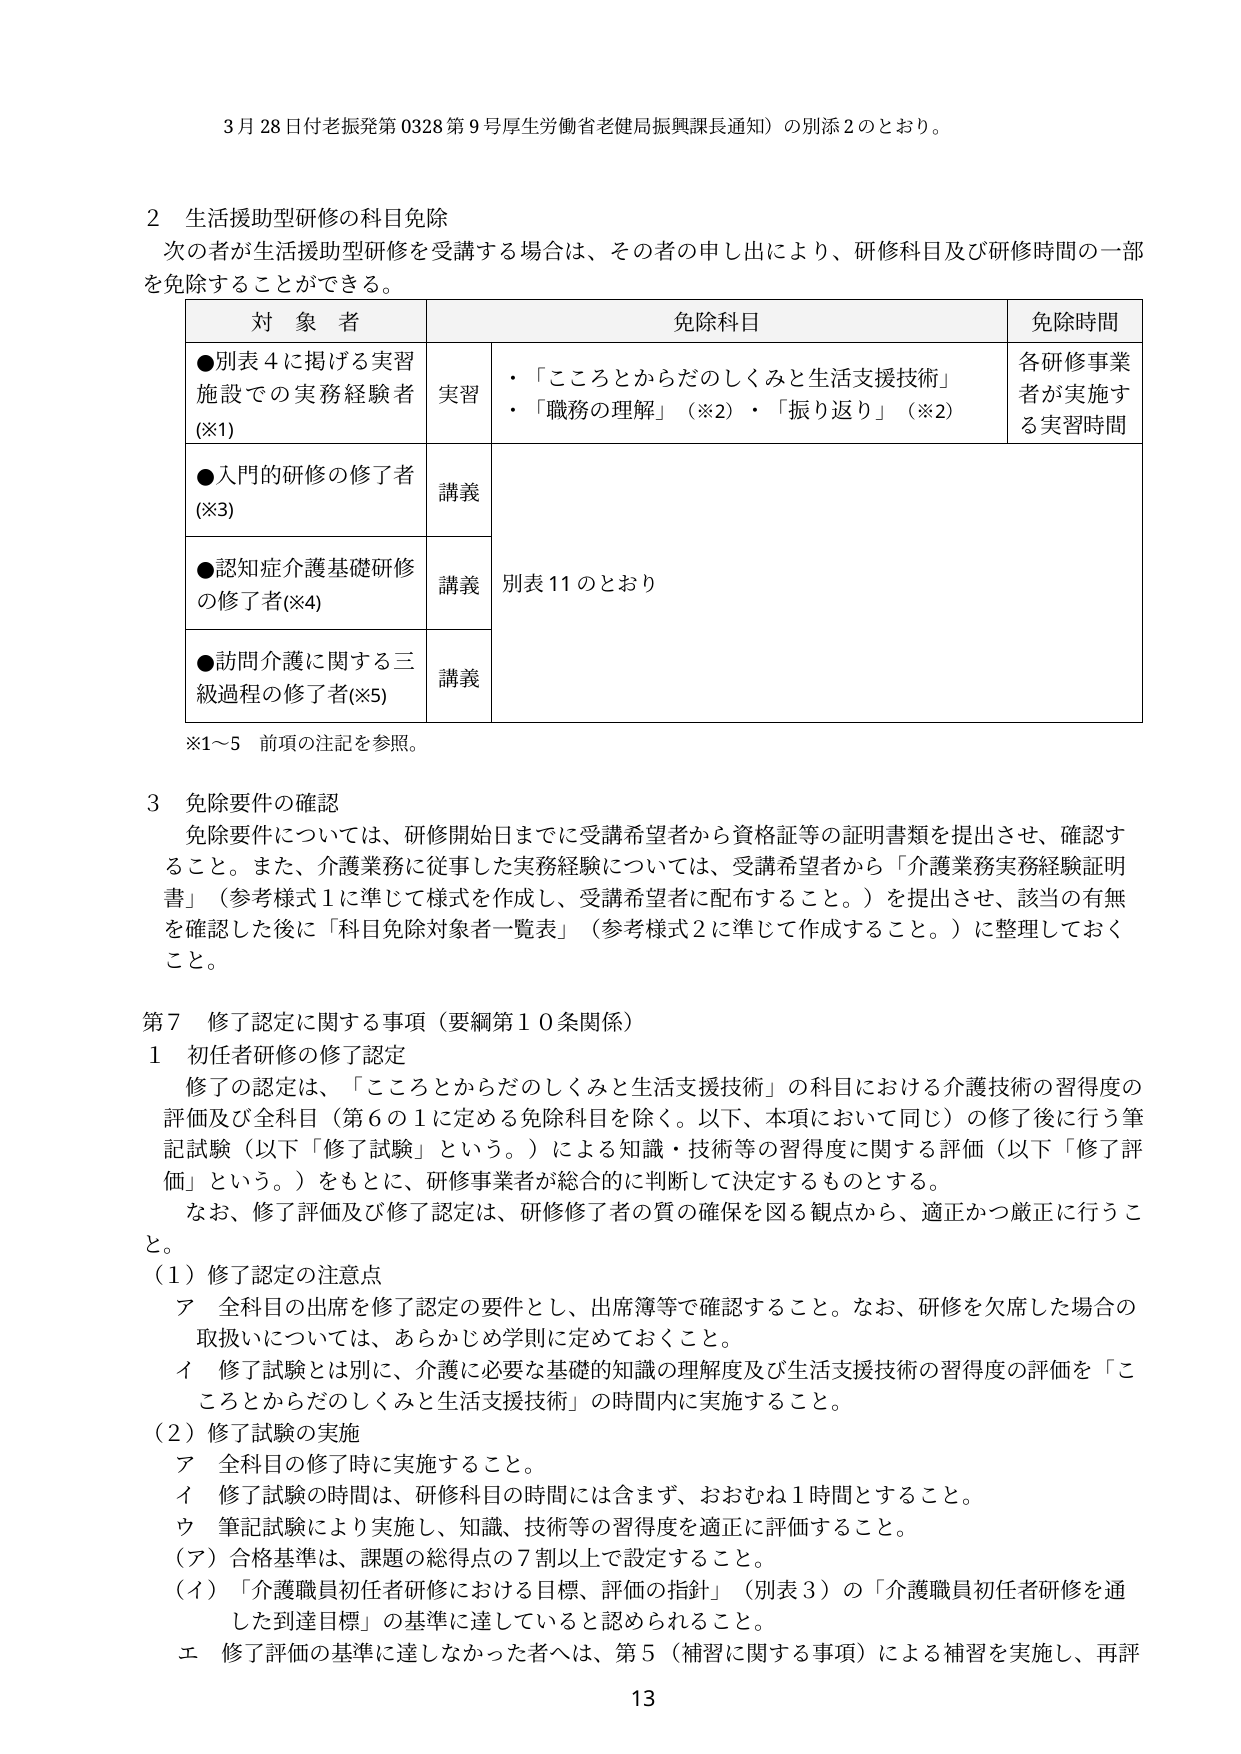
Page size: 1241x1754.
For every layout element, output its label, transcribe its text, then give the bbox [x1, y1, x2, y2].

text ２ 生活援助型研修の科目免除 [142, 199, 1144, 233]
text 免除要件については、研修開始日までに受講希望者から資格証等の証明書類を提出させ、確認すること。また、介護業務に従事した実務経験については、受講希望者から「介護業務実務経験証明書」（参考様式１に準じて様式を作成し、受講希望者に配布すること。）を提出させ、該当の有無を確認した後に「科目免除対象者一覧表」（参考様式２に準じて作成すること。）に整理しておくこと。 [164, 818, 1144, 975]
text イ 修了試験とは別に、介護に必要な基礎的知識の理解度及び生活支援技術の習得度の評価を「こころとからだのしくみと生活支援技術」の時間内に実施すること。 [174, 1353, 1144, 1416]
table_cell ●認知症介護基礎研修の修了者(※4) [186, 537, 426, 629]
text ３ 免除要件の確認 [142, 786, 1144, 818]
text イ 修了試験の時間は、研修科目の時間には含まず、おおむね１時間とすること。 [142, 1479, 1144, 1510]
text ア 全科目の修了時に実施すること。 [142, 1447, 1144, 1479]
table_cell 講義 [427, 630, 491, 722]
table_cell 各研修事業者が実施する実習時間 [1008, 343, 1142, 443]
table_cell ●訪問介護に関する三級過程の修了者(※5) [186, 630, 426, 722]
table_header 対 象 者 [186, 300, 426, 342]
table_cell 講義 [427, 444, 491, 536]
text （ア）合格基準は、課題の総得点の７割以上で設定すること。 [142, 1542, 1136, 1573]
text 第７ 修了認定に関する事項（要綱第１０条関係） [142, 1005, 1144, 1036]
text （２）修了試験の実施 [142, 1416, 1144, 1447]
text 次の者が生活援助型研修を受講する場合は、その者の申し出により、研修科目及び研修時間の一部を免除することができる。 [142, 233, 1144, 299]
text １ 初任者研修の修了認定 [144, 1036, 1144, 1070]
table_cell 講義 [427, 537, 491, 629]
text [186, 106, 1144, 140]
table_cell ●入門的研修の修了者(※3) [186, 444, 426, 536]
text ※1～5 前項の注記を参照。 [186, 723, 1144, 757]
table_cell 別表11のとおり [492, 444, 1142, 722]
text （１）修了認定の注意点 [142, 1258, 1144, 1290]
table_cell ・「こころとからだのしくみと生活支援技術」 ・「職務の理解」（※2）・「振り返り」（※2） [492, 343, 1007, 443]
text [178, 1636, 1144, 1667]
text （イ）「介護職員初任者研修における目標、評価の指針」（別表３）の「介護職員初任者研修を通した到達目標」の基準に達していると認められること。 [164, 1573, 1136, 1636]
table_cell ●別表４に掲げる実習施設での実務経験者(※1) [186, 343, 426, 443]
text ア 全科目の出席を修了認定の要件とし、出席簿等で確認すること。なお、研修を欠席した場合の取扱いについては、あらかじめ学則に定めておくこと。 [174, 1290, 1144, 1353]
text なお、修了評価及び修了認定は、研修修了者の質の確保を図る観点から、適正かつ厳正に行うこと。 [142, 1196, 1144, 1258]
table_header 免除時間 [1008, 300, 1142, 342]
text ウ 筆記試験により実施し、知識、技術等の習得度を適正に評価すること。 [142, 1510, 1144, 1542]
table_header 免除科目 [427, 300, 1007, 342]
text 修了の認定は、「こころとからだのしくみと生活支援技術」の科目における介護技術の習得度の評価及び全科目（第６の１に定める免除科目を除く。以下、本項において同じ）の修了後に行う筆記試験（以下「修了試験」という。）による知識・技術等の習得度に関する評価（以下「修了評価」という。）をもとに、研修事業者が総合的に判断して決定するものとする。 [164, 1070, 1144, 1196]
table_cell 実習 [427, 343, 491, 443]
